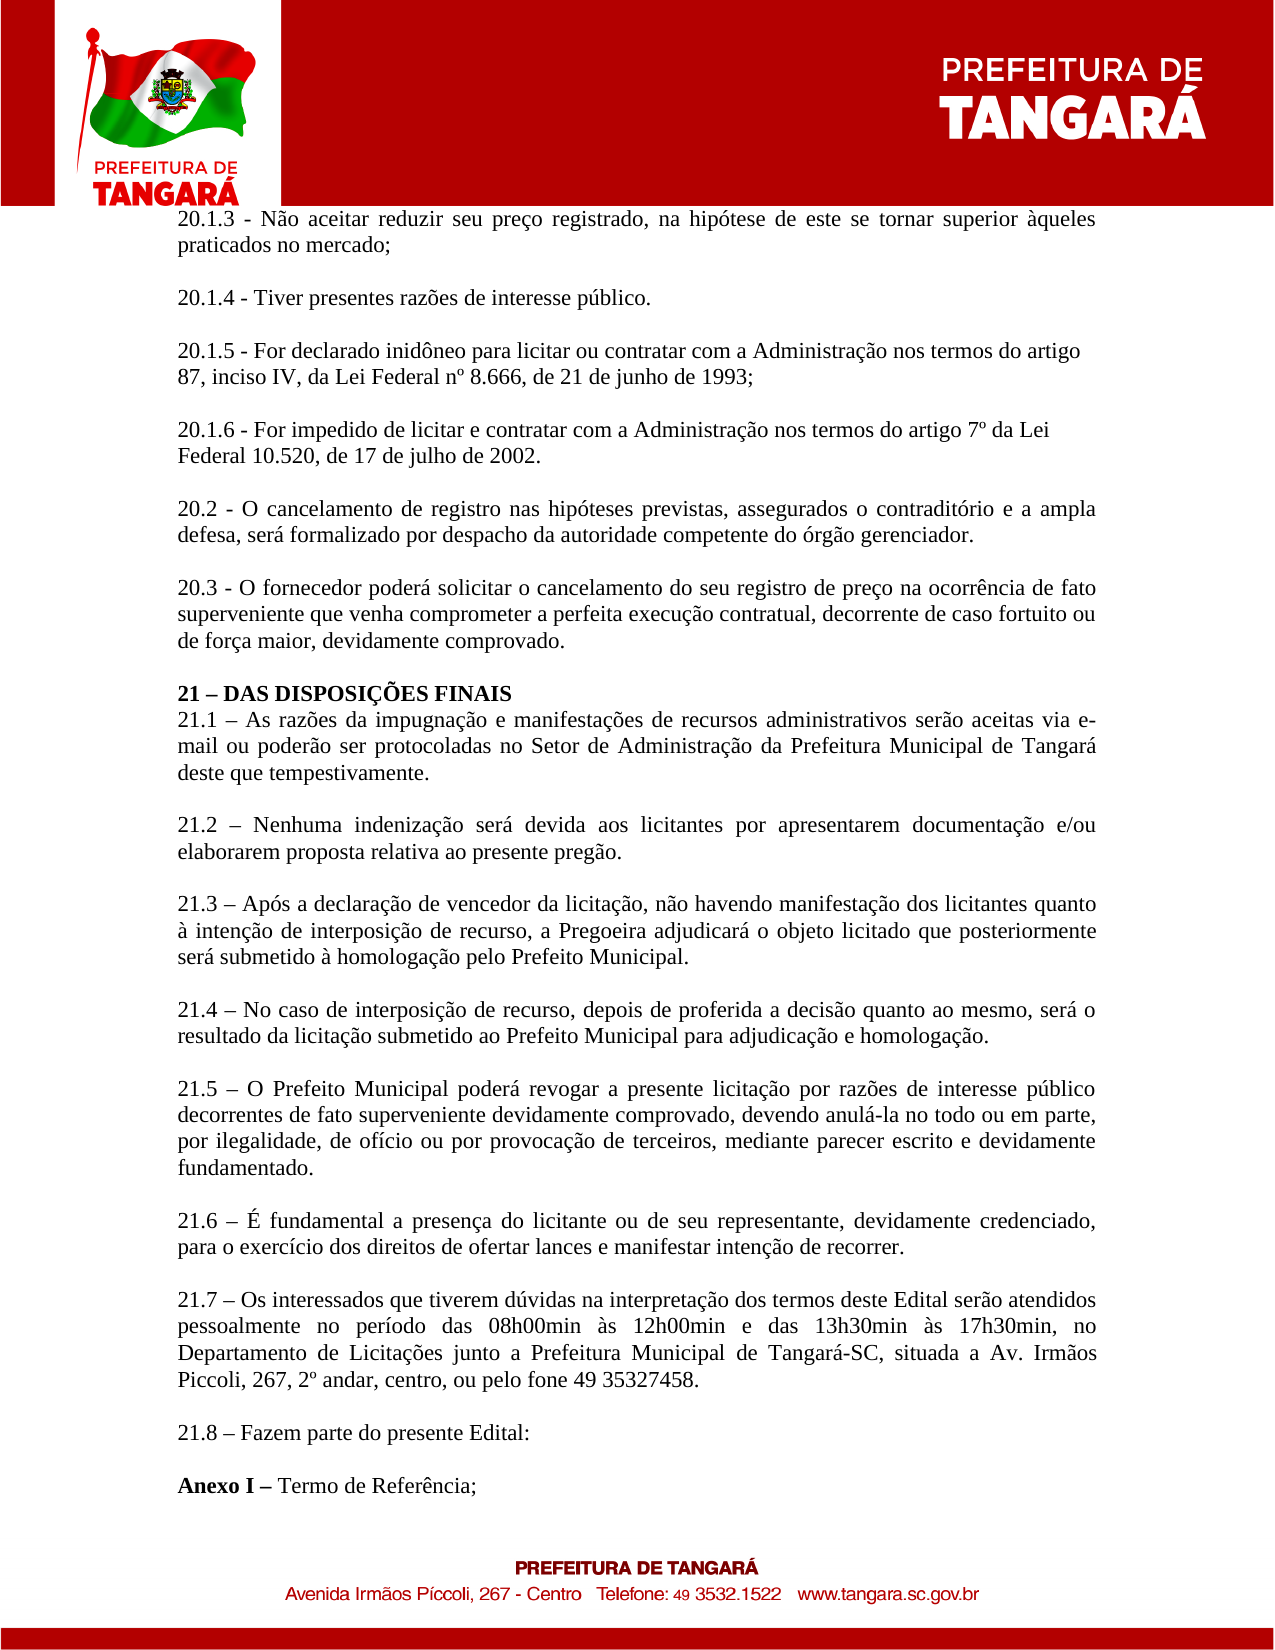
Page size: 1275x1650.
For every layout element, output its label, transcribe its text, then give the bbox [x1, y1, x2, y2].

text 20.1.4 - Tiver presentes razões de interesse público. [177, 284, 1098, 311]
text 21.2 – Nenhuma indenização será devida aos licitantes por apresentarem documentação e/ou elaborarem proposta relativa ao presente pregão. [177, 811, 1098, 864]
text 21.3 – Após a declaração de vencedor da licitação, não havendo manifestação dos licitantes quanto à intenção de interposição de recurso, a Pregoeira adjudicará o objeto licitado que posteriormente será submetido à homologação pelo Prefeito Municipal. [177, 890, 1098, 969]
text 20.3 - O fornecedor poderá solicitar o cancelamento do seu registro de preço na ocorrência de fato superveniente que venha comprometer a perfeita execução contratual, decorrente de caso fortuito ou de força maior, devidamente comprovado. [177, 574, 1098, 653]
text 21 – DAS DISPOSIÇÕES FINAIS [177, 679, 1098, 706]
text 21.4 – No caso de interposição de recurso, depois de proferida a decisão quanto ao mesmo, será o resultado da licitação submetido ao Prefeito Municipal para adjudicação e homologação. [177, 996, 1098, 1048]
text 21.7 – Os interessados que tiverem dúvidas na interpretação dos termos deste Edital serão atendidos pessoalmente no período das 08h00min às 12h00min e das 13h30min às 17h30min, no Departamento de Licitações junto a Prefeitura Municipal de Tangará-SC, situada a Av. Irmãos Piccoli, 267, 2º andar, centro, ou pelo fone 49 35327458. [177, 1286, 1098, 1393]
picture [0, 1528, 1274, 1650]
text 21.5 – O Prefeito Municipal poderá revogar a presente licitação por razões de interesse público decorrentes de fato superveniente devidamente comprovado, devendo anulá-la no todo ou em parte, por ilegalidade, de ofício ou por provocação de terceiros, mediante parecer escrito e devidamente fundamentado. [177, 1075, 1098, 1180]
text 21.1 – As razões da impugnação e manifestações de recursos administrativos serão aceitas via e-mail ou poderão ser protocoladas no Setor de Administração da Prefeitura Municipal de Tangará deste que tempestivamente. [177, 706, 1098, 785]
text 21.8 – Fazem parte do presente Edital: [177, 1419, 1098, 1446]
text 20.2 - O cancelamento de registro nas hipóteses previstas, assegurados o contraditório e a ampla defesa, será formalizado por despacho da autoridade competente do órgão gerenciador. [177, 495, 1098, 548]
text 20.1.6 - For impedido de licitar e contratar com a Administração nos termos do artigo 7º da Lei Federal 10.520, de 17 de julho de 2002. [177, 416, 1098, 469]
text 20.1.5 - For declarado inidôneo para licitar ou contratar com a Administração nos termos do artigo 87, inciso IV, da Lei Federal nº 8.666, de 21 de junho de 1993; [177, 337, 1098, 390]
text 21.6 – É fundamental a presença do licitante ou de seu representante, devidamente credenciado, para o exercício dos direitos de ofertar lances e manifestar intenção de recorrer. [177, 1207, 1098, 1259]
text Anexo I – Termo de Referência; [177, 1472, 1098, 1498]
picture [0, 0, 1274, 206]
text 20.1.3 - Não aceitar reduzir seu preço registrado, na hipótese de este se tornar superior àqueles praticados no mercado; [177, 206, 1098, 258]
